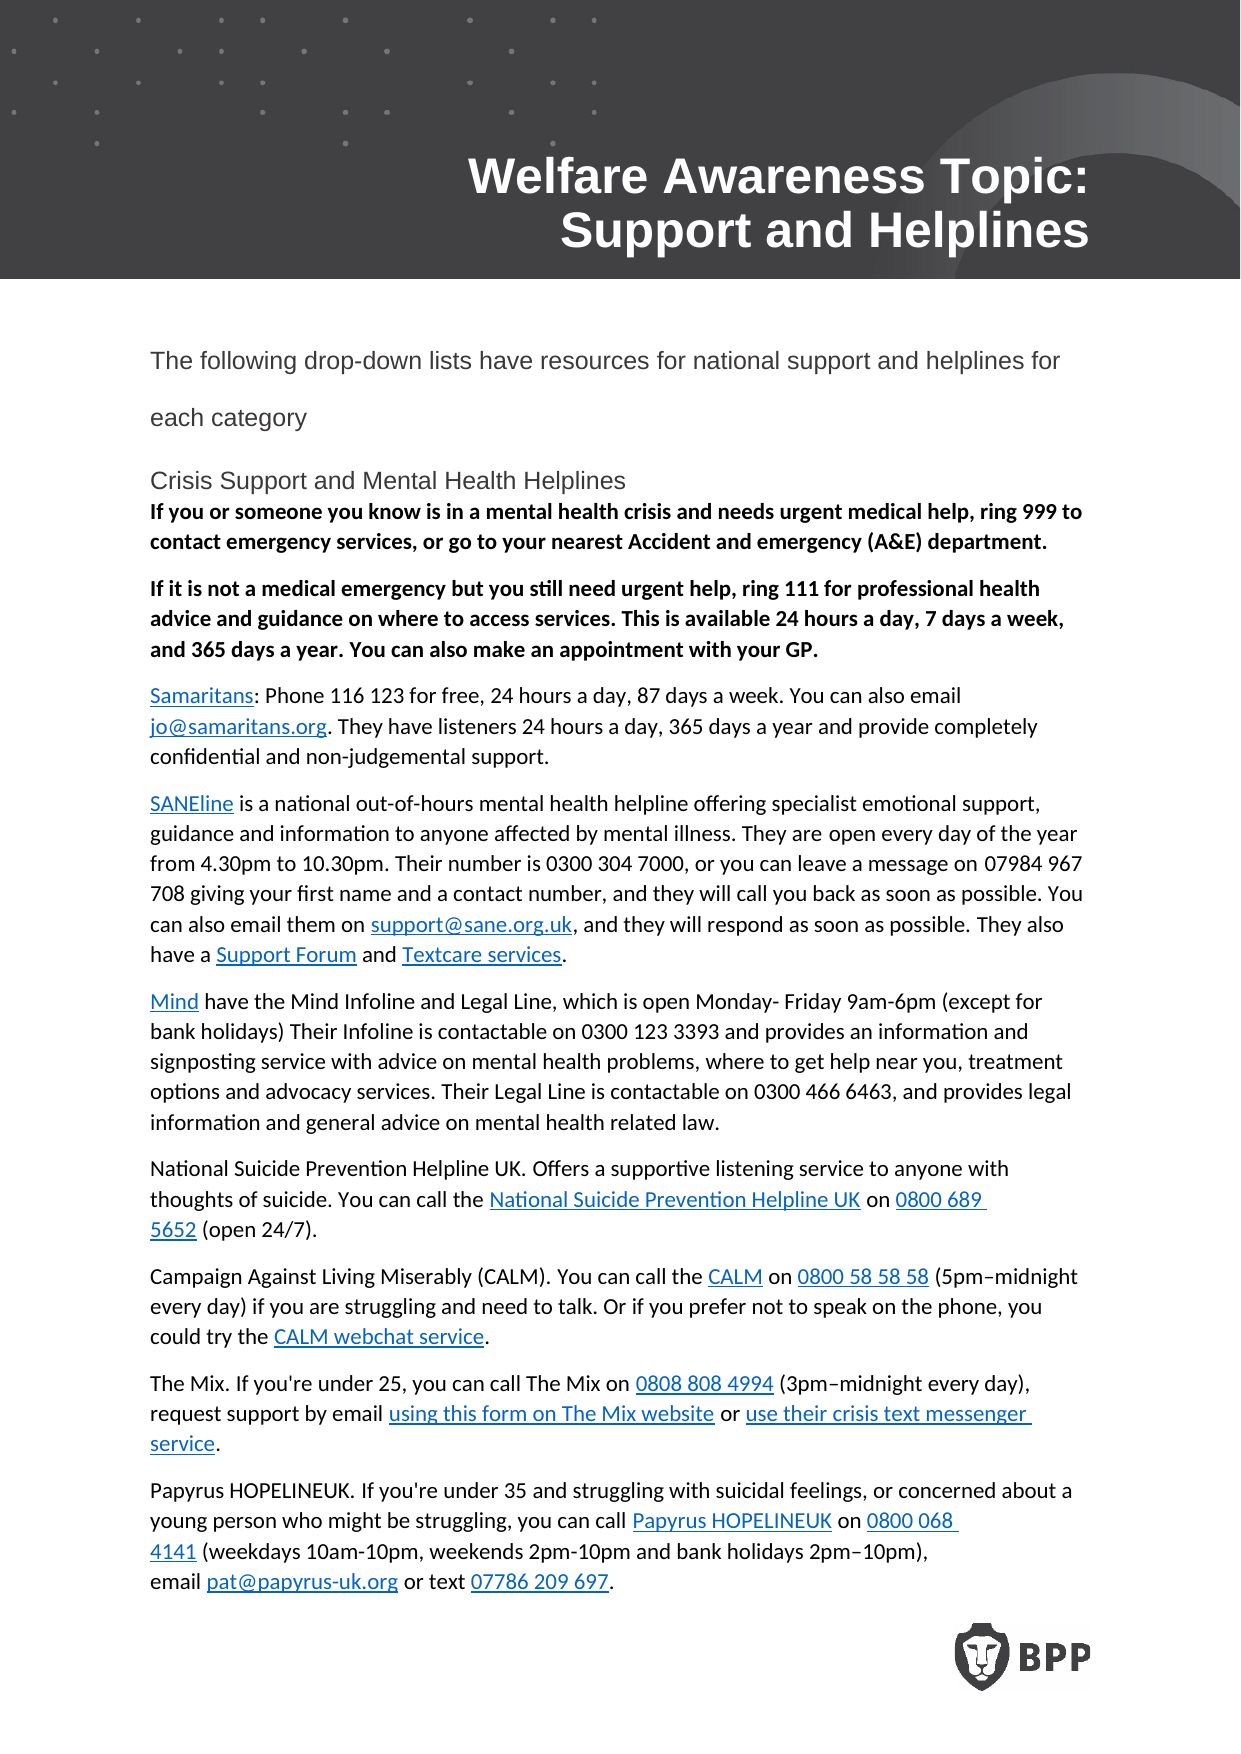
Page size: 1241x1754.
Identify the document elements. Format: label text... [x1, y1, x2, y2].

subtitle Crisis Support and Mental Health Helplines [150, 466, 1090, 495]
text The Mix. If you're under 25, you can call The Mix on 0808 808 4994 (3pm–midnight every day), request support by email using this form on The Mix website or use their crisis text messenger service. [150, 1369, 1090, 1458]
picture [0, 0, 1241, 279]
subtitle The following drop-down lists have resources for national support and helplines for each category [150, 346, 1090, 437]
text Campaign Against Living Miserably (CALM). You can call the CALM on 0800 58 58 58 (5pm–midnight every day) if you are struggling and need to talk. Or if you prefer not to speak on the phone, you could try the CALM webchat service. [150, 1262, 1090, 1350]
text If you or someone you know is in a mental health crisis and needs urgent medical help, ring 999 to contact emergency services, or go to your nearest Accident and emergency (A&E) department. [150, 497, 1090, 556]
text Mind have the Mind Infoline and Legal Line, which is open Monday- Friday 9am-6pm (except for bank holidays) Their Infoline is contactable on 0300 123 3393 and provides an information and signposting service with advice on mental health problems, where to get help near you, treatment options and advocacy services. Their Legal Line is contactable on 0300 466 6463, and provides legal information and general advice on mental health related law. [150, 987, 1090, 1136]
text Samaritans: Phone 116 123 for free, 24 hours a day, 87 days a week. You can also email jo@samaritans.org. They have listeners 24 hours a day, 365 days a year and provide completely confidential and non-judgemental support. [150, 682, 1090, 770]
text Papyrus HOPELINEUK. If you're under 35 and struggling with suicidal feelings, or concerned about a young person who might be struggling, you can call Papyrus HOPELINEUK on 0800 068 4141 (weekdays 10am-10pm, weekends 2pm-10pm and bank holidays 2pm–10pm), email pat@papyrus-uk.org or text 07786 209 697. [150, 1476, 1090, 1595]
text SANEline is a national out-of-hours mental health helpline offering specialist emotional support, guidance and information to anyone affected by mental illness. They are open every day of the year from 4.30pm to 10.30pm. Their number is 0300 304 7000, or you can leave a message on 07984 967 708 giving your first name and a contact number, and they will call you back as soon as possible. You can also email them on support@sane.org.uk, and they will respond as soon as possible. They also have a Support Forum and Textcare services. [150, 789, 1090, 968]
picture [954, 1623, 1091, 1691]
text National Suicide Prevention Helpline UK. Offers a supportive listening service to anyone with thoughts of suicide. You can call the National Suicide Prevention Helpline UK on 0800 689 5652 (open 24/7). [150, 1154, 1090, 1243]
text If it is not a medical emergency but you still need urgent help, ring 111 for professional health advice and guidance on where to access services. This is available 24 hours a day, 7 days a week, and 365 days a year. You can also make an appointment with your GP. [150, 574, 1090, 663]
text Welfare Awareness Topic: Support and Helplines [150, 150, 1090, 258]
